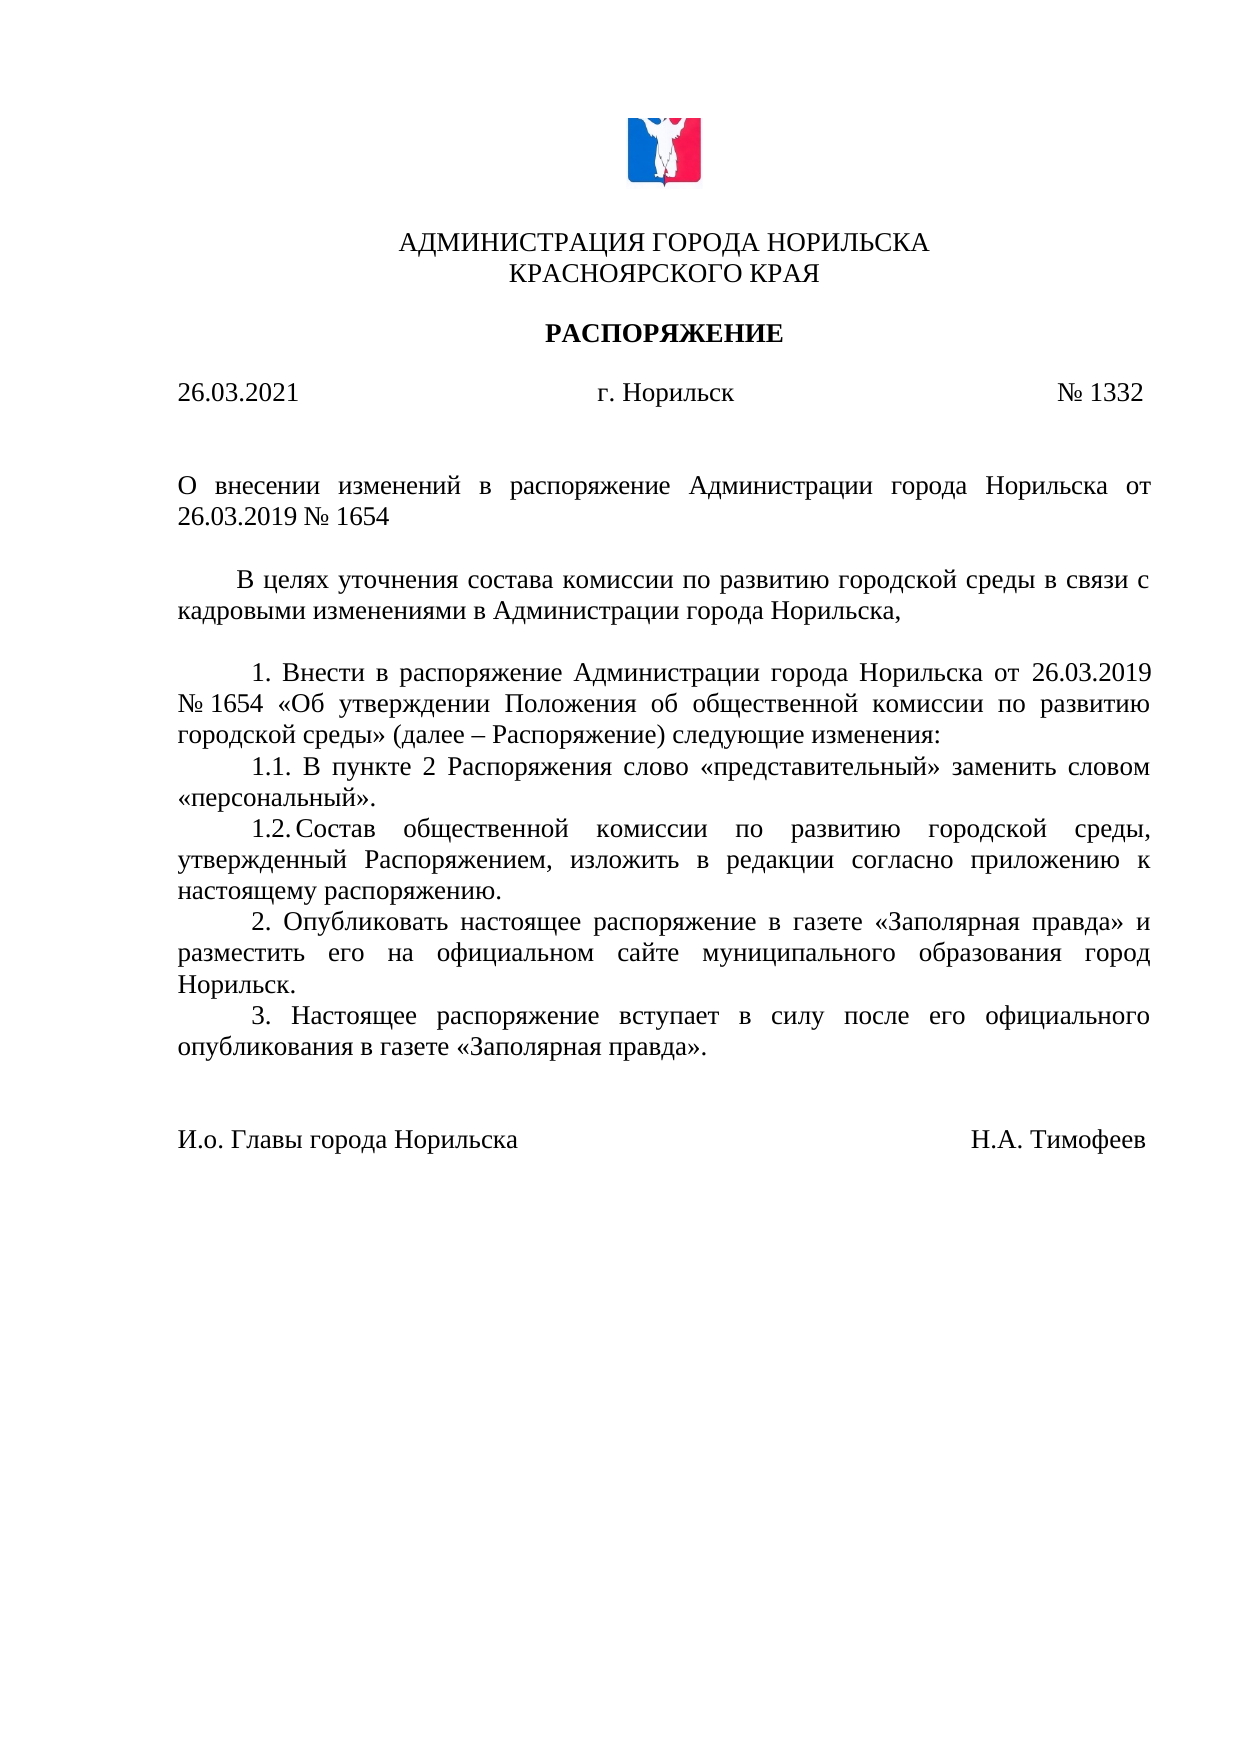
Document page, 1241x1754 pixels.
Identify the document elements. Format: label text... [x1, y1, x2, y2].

text 1.2. Состав общественной комиссии по развитию городской среды, утвержденный Распоряжением, изложить в редакции согласно приложению к настоящему распоряжению. [177, 812, 1152, 905]
text 26.03.2021 г. Норильск № 1332 [177, 376, 1168, 407]
text 3. Настоящее распоряжение вступает в силу после его официального опубликования в газете «Заполярная правда». [177, 999, 1152, 1061]
picture [626, 118, 703, 189]
text 1. Внести в распоряжение Администрации города Норильска от 26.03.2019 № 1654 «Об утверждении Положения об общественной комиссии по развитию городской среды» (далее – Распоряжение) следующие изменения: [177, 656, 1152, 750]
text О внесении изменений в распоряжение Администрации города Норильска от 26.03.2019 № 1654 [177, 469, 1152, 532]
text РАСПОРЯЖЕНИЕ [177, 317, 1152, 348]
text 2. Опубликовать настоящее распоряжение в газете «Заполярная правда» и разместить его на официальном сайте муниципального образования город Норильск. [177, 905, 1152, 999]
text АДМИНИСТРАЦИЯ ГОРОДА НОРИЛЬСКА [177, 226, 966, 258]
text В целях уточнения состава комиссии по развитию городской среды в связи с кадровыми изменениями в Администрации города Норильска, [177, 563, 1152, 625]
text 1.1. В пункте 2 Распоряжения слово «представительный» заменить словом «персональный». [177, 750, 1152, 812]
text КРАСНОЯРСКОГО КРАЯ [177, 258, 1152, 289]
subtitle И.о. Главы города Норильска Н.А. Тимофеев [177, 1123, 1152, 1154]
